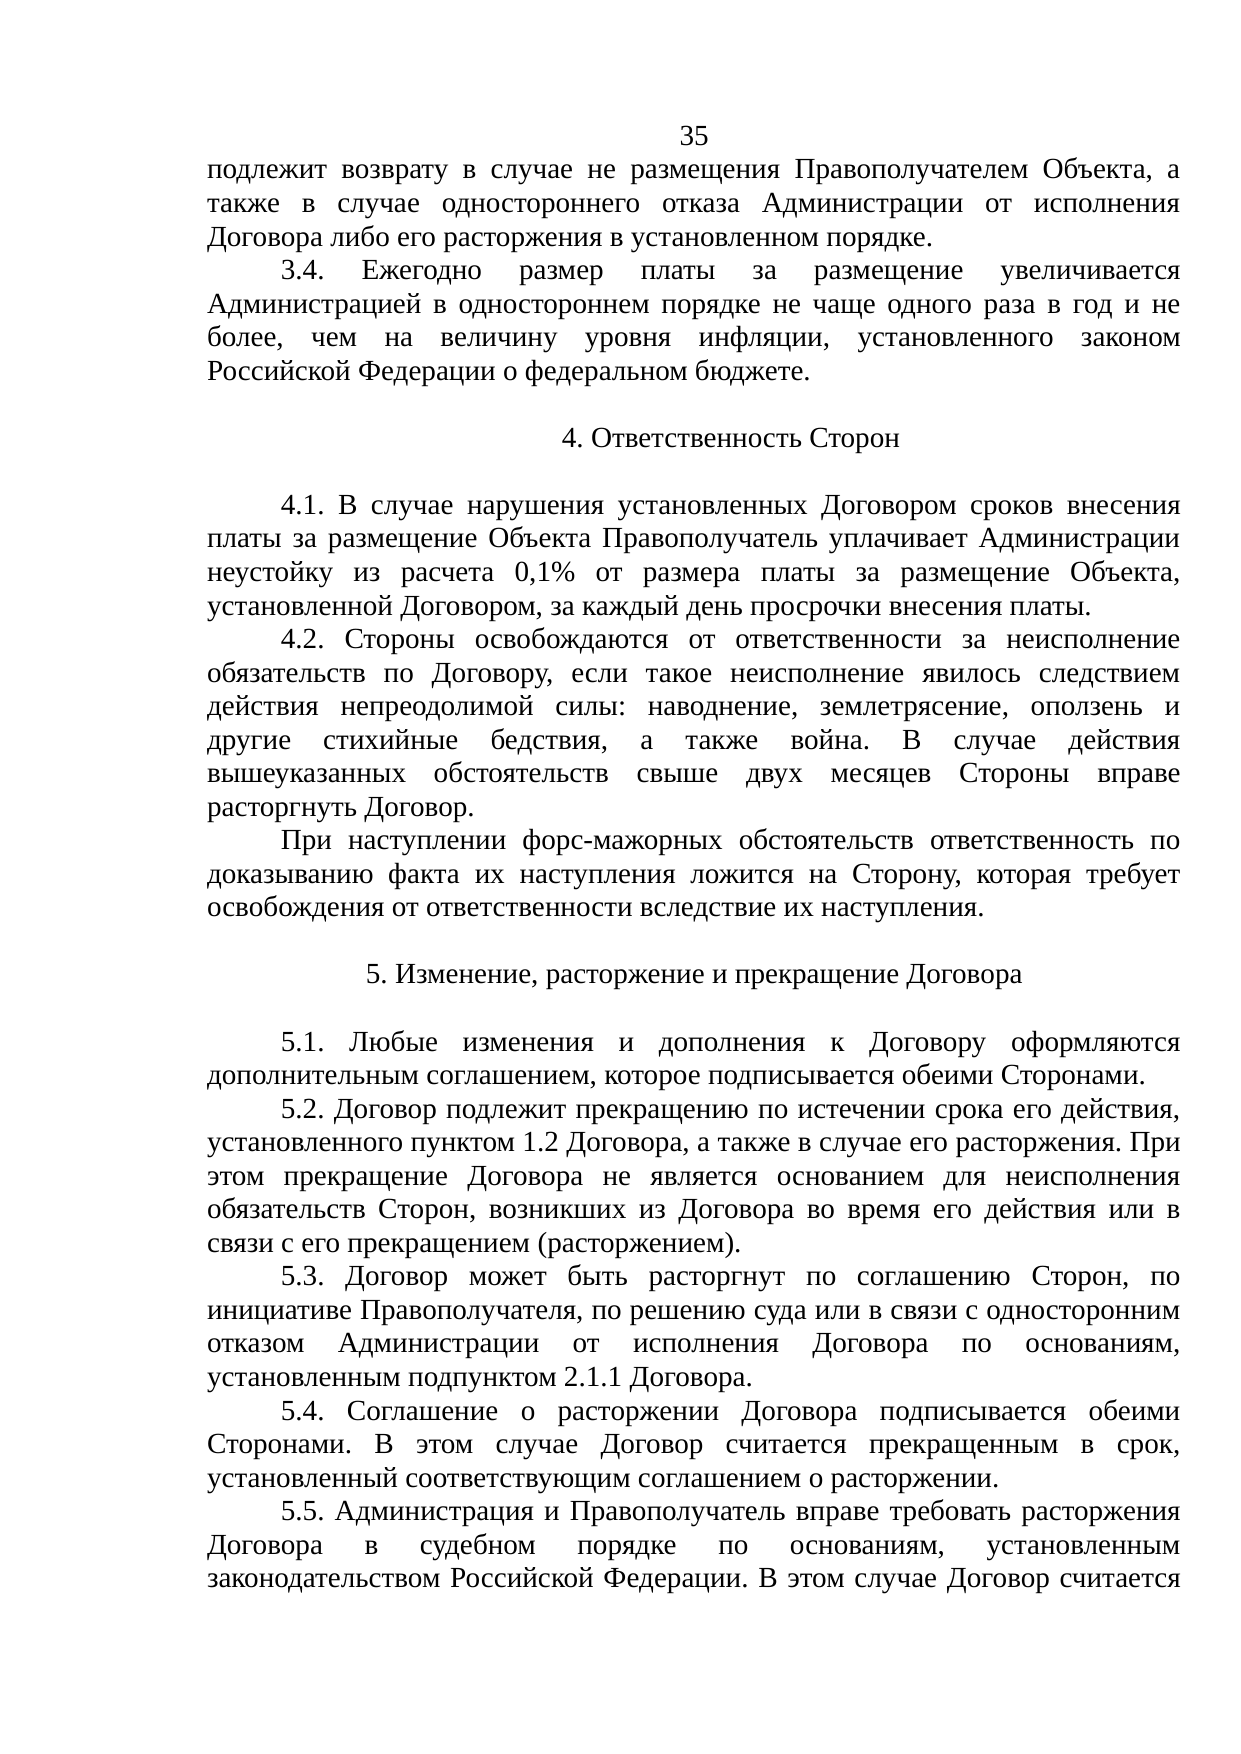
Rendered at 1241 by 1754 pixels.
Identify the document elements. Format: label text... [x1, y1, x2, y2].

text 4.1. В случае нарушения установленных Договором сроков внесения платы за размещение Объекта Правополучатель уплачивает Администрации неустойку из расчета 0,1% от размера платы за размещение Объекта, установленной Договором, за каждый день просрочки внесения платы. [207, 487, 1181, 621]
text 3.4. Ежегодно размер платы за размещение увеличивается Администрацией в одностороннем порядке не чаще одного раза в год и не более, чем на величину уровня инфляции, установленного законом Российской Федерации о федеральном бюджете. [207, 252, 1181, 386]
text При наступлении форс-мажорных обстоятельств ответственность по доказыванию факта их наступления ложится на Сторону, которая требует освобождения от ответственности вследствие их наступления. [207, 822, 1181, 923]
text 5.4. Соглашение о расторжении Договора подписывается обеими Сторонами. В этом случае Договор считается прекращенным в срок, установленный соответствующим соглашением о расторжении. [207, 1393, 1181, 1493]
text 5.1. Любые изменения и дополнения к Договору оформляются дополнительным соглашением, которое подписывается обеими Сторонами. [207, 1024, 1181, 1091]
text 5.3. Договор может быть расторгнут по соглашению Сторон, по инициативе Правополучателя, по решению суда или в связи с односторонним отказом Администрации от исполнения Договора по основаниям, установленным подпунктом 2.1.1 Договора. [207, 1258, 1181, 1393]
text 4. Ответственность Сторон [207, 420, 1181, 453]
text 4.2. Стороны освобождаются от ответственности за неисполнение обязательств по Договору, если такое неисполнение явилось следствием действия непреодолимой силы: наводнение, землетрясение, оползень и другие стихийные бедствия, а также война. В случае действия вышеуказанных обстоятельств свыше двух месяцев Стороны вправе расторгнуть Договор. [207, 621, 1181, 822]
text 5. Изменение, расторжение и прекращение Договора [207, 957, 1181, 990]
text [207, 152, 1181, 252]
text 5.2. Договор подлежит прекращению по истечении срока его действия, установленного пунктом 1.2 Договора, а также в случае его расторжения. При этом прекращение Договора не является основанием для неисполнения обязательств Сторон, возникших из Договора во время его действия или в связи с его прекращением (расторжением). [207, 1091, 1181, 1258]
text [207, 1493, 1181, 1594]
